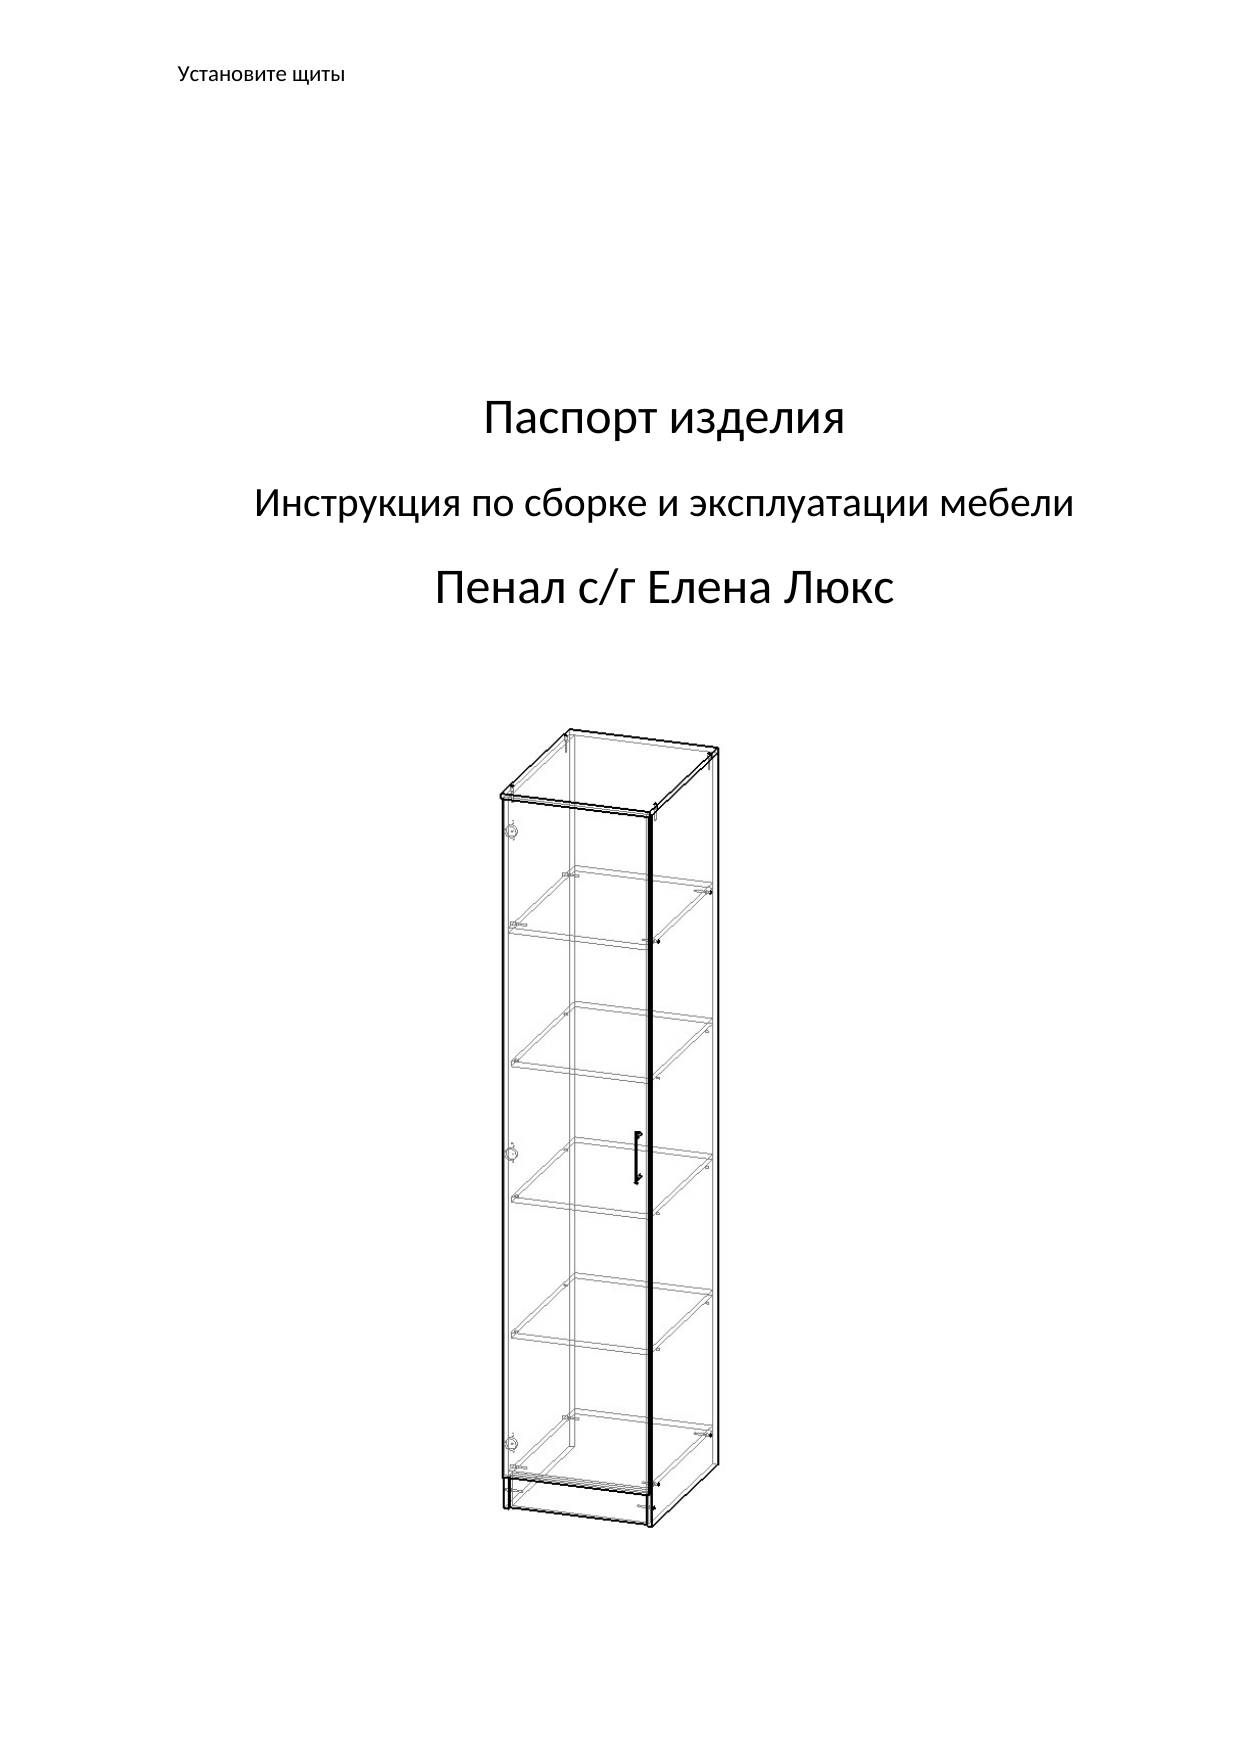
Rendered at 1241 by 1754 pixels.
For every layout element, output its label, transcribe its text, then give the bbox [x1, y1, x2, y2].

text Паспорт изделия [177, 385, 1152, 446]
text Установите щиты [177, 59, 1152, 87]
picture [478, 719, 751, 1536]
text Инструкция по сборке и эксплуатации мебели [177, 476, 1152, 527]
text Пенал с/г Елена Люкс [177, 555, 1152, 616]
